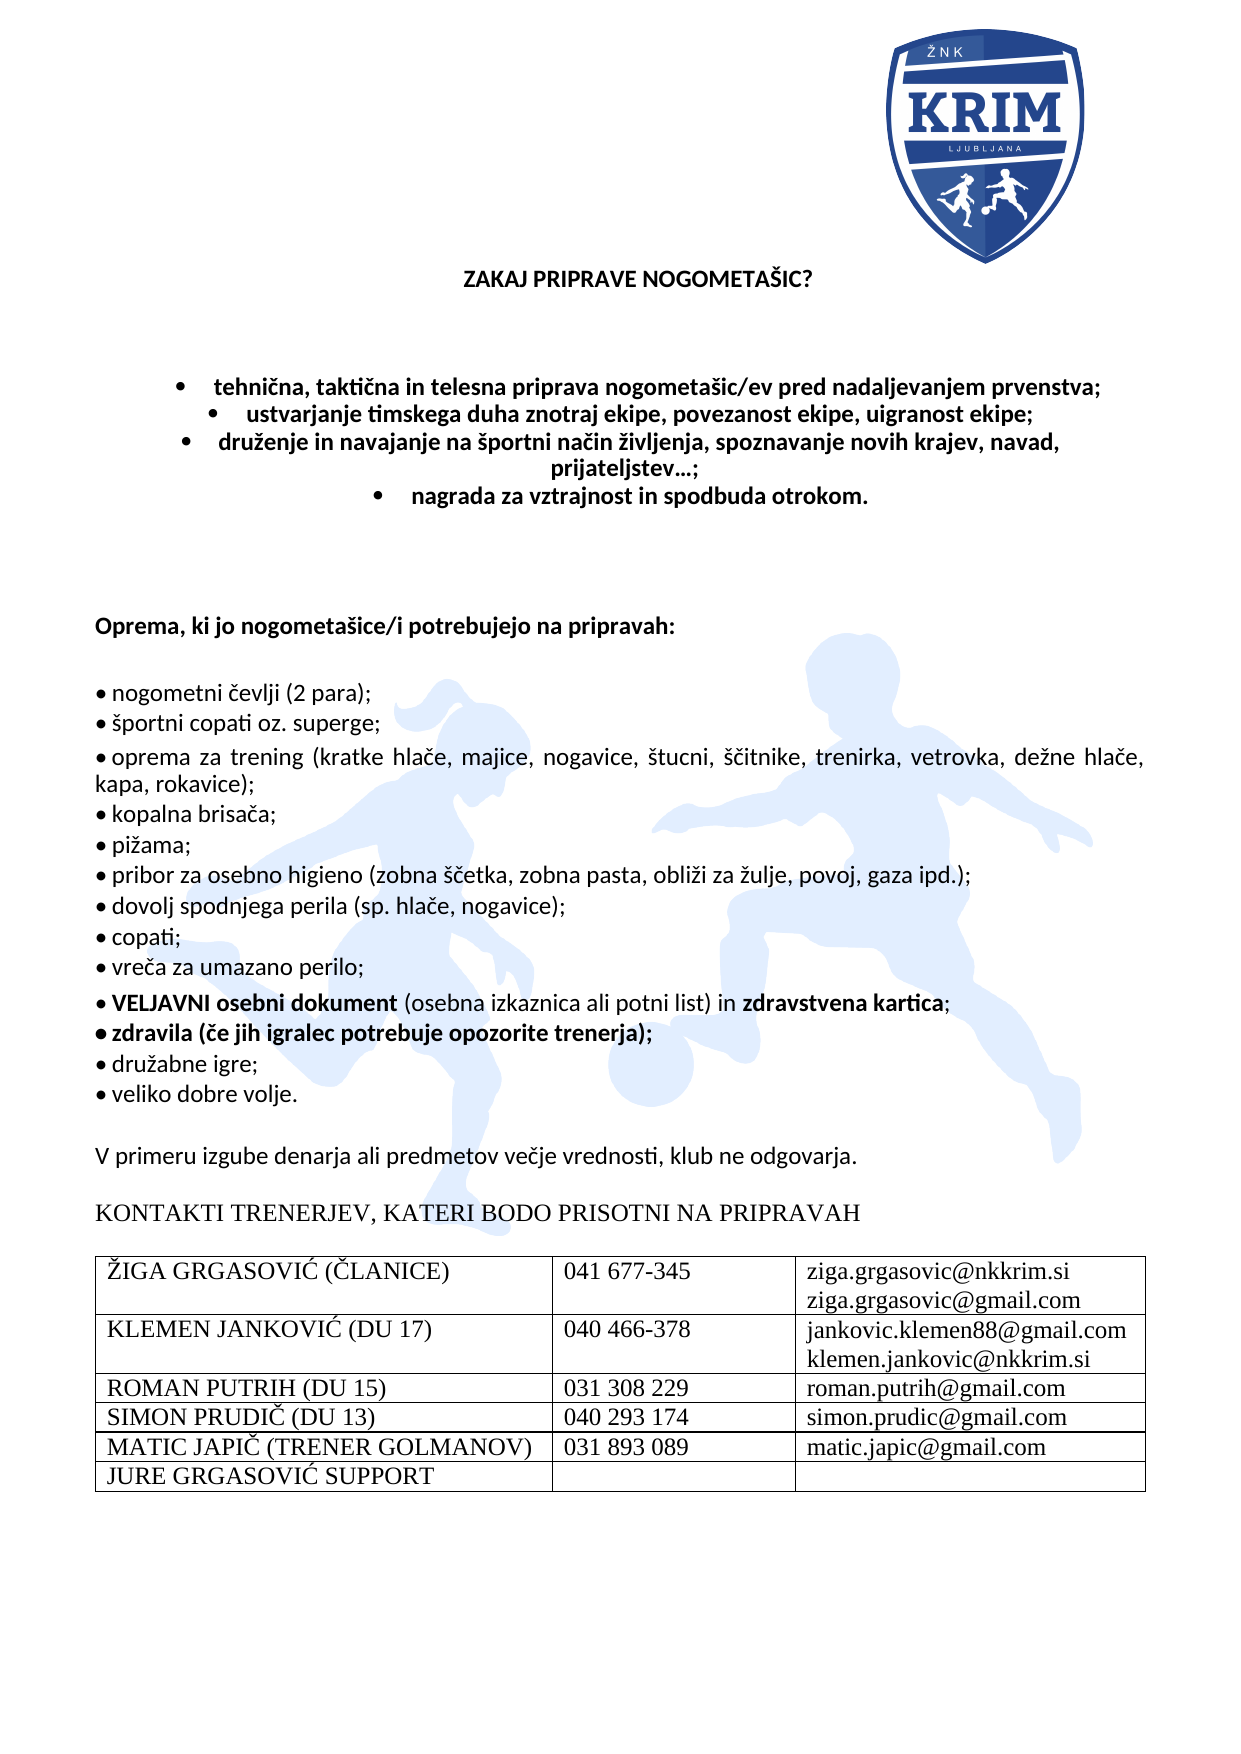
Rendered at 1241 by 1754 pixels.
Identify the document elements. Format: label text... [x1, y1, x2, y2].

table_header 041 677-345 [553, 1257, 795, 1314]
table_cell MATIC JAPIČ (TRENER GOLMANOV) [96, 1433, 552, 1461]
list tehnična, taktična in telesna priprava nogometašic/ev pred nadaljevanjem prvenstva; [132, 371, 1146, 401]
table_cell 040 466-378 [553, 1315, 795, 1372]
table_header ŽIGA GRGASOVIĆ (ČLANICE) [96, 1257, 552, 1314]
list kopalna brisača; [94, 798, 1146, 829]
table_cell 031 308 229 [553, 1374, 795, 1402]
list pribor za osebno higieno (zobna ščetka, zobna pasta, obliži za žulje, povoj, gaza ipd.); [94, 859, 1146, 890]
list družabne igre; [94, 1048, 1146, 1078]
text ZAKAJ PRIPRAVE NOGOMETAŠIC? [389, 264, 1146, 294]
table_cell JURE GRGASOVIĆ SUPPORT [96, 1462, 552, 1491]
table_cell KLEMEN JANKOVIĆ (DU 17) [96, 1315, 552, 1372]
table_cell roman.putrih@gmail.com [796, 1374, 1145, 1402]
list veliko dobre volje. [94, 1079, 1146, 1109]
text Oprema, ki jo nogometašice/i potrebujejo na pripravah: [95, 610, 1146, 641]
table_header ziga.grgasovic@nkkrim.si ziga.grgasovic@gmail.com [796, 1257, 1145, 1314]
table_cell jankovic.klemen88@gmail.com klemen.jankovic@nkkrim.si [796, 1315, 1145, 1372]
list športni copati oz. superge; [94, 707, 1146, 738]
table_cell matic.japic@gmail.com [796, 1433, 1145, 1461]
list druženje in navajanje na športni način življenja, spoznavanje novih krajev, navad, prijateljstev…; [132, 428, 1110, 483]
text KONTAKTI TRENERJEV, KATERI BODO PRISOTNI NA PRIPRAVAH [95, 1199, 1146, 1227]
list dovolj spodnjega perila (sp. hlače, nogavice); [94, 890, 1146, 921]
list pižama; [94, 829, 1146, 859]
list nagrada za vztrajnost in spodbuda otrokom. [132, 483, 1110, 510]
table_cell simon.prudic@gmail.com [796, 1403, 1145, 1431]
list VELJAVNI osebni dokument (osebna izkaznica ali potni list) in zdravstvena kartica; [94, 987, 1146, 1017]
list oprema za trening (kratke hlače, majice, nogavice, štucni, ščitnike, trenirka, vetrovka, dežne hlače, kapa, rokavice); [94, 743, 1146, 798]
list ustvarjanje timskega duha znotraj ekipe, povezanost ekipe, uigranost ekipe; [132, 401, 1110, 428]
list nogometni čevlji (2 para); [94, 677, 1146, 707]
text V primeru izgube denarja ali predmetov večje vrednosti, klub ne odgovarja. [95, 1140, 1146, 1171]
table_cell 031 893 089 [553, 1433, 795, 1461]
list copati; [94, 921, 1146, 951]
table_cell 040 293 174 [553, 1403, 795, 1431]
list zdravila (če jih igralec potrebuje opozorite trenerja); [94, 1017, 1146, 1048]
list vreča za umazano perilo; [94, 951, 1146, 982]
picture [886, 29, 1085, 264]
table_cell [553, 1462, 795, 1491]
table_cell [796, 1462, 1145, 1491]
table_cell SIMON PRUDIČ (DU 13) [96, 1403, 552, 1431]
table_cell ROMAN PUTRIH (DU 15) [96, 1374, 552, 1402]
